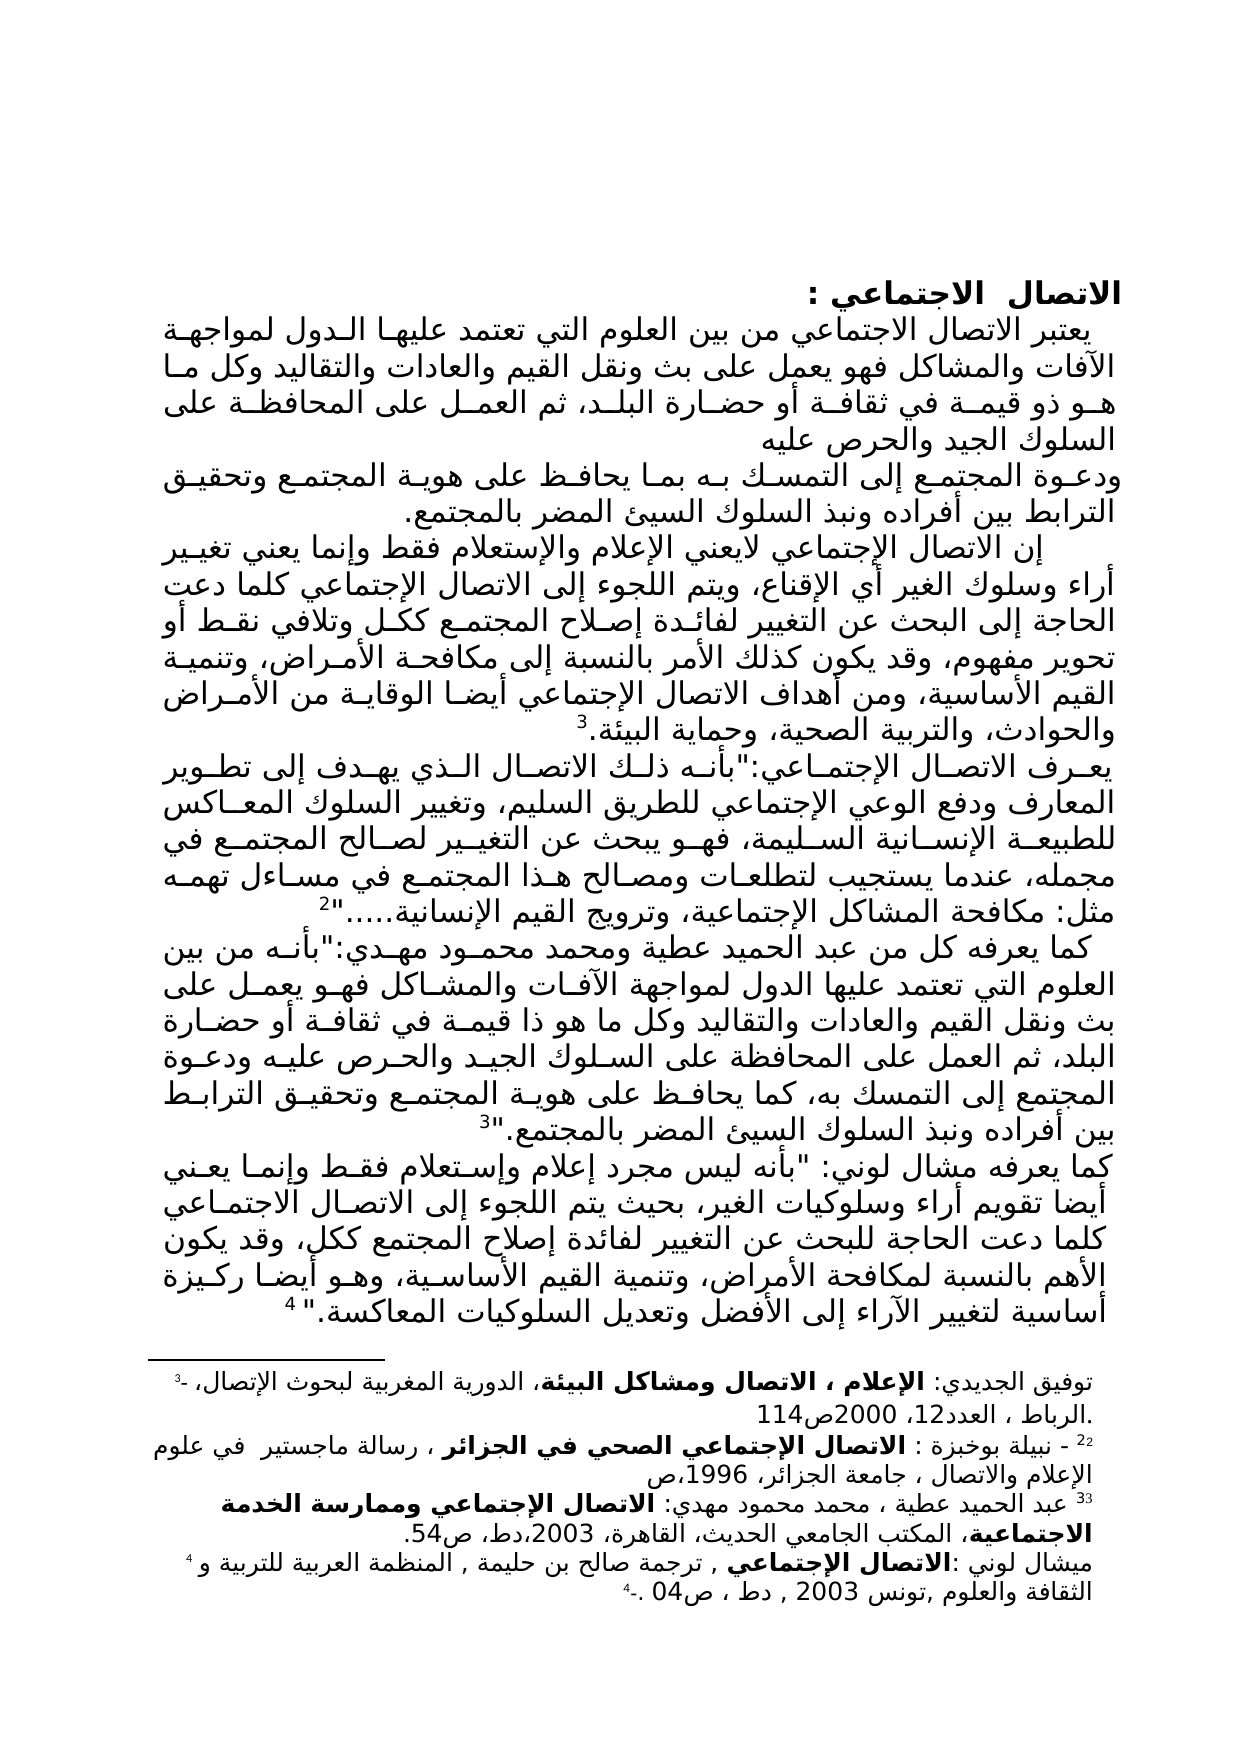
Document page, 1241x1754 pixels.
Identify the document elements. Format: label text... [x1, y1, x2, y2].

text يعتبر الاتصال الاجتماعي من بين العلوم التي تعتمد عليها الدول لمواجهة الآفات والمشاكل فهو يعمل على بث ونقل القيم والعادات والتقاليد وكل ما هو ذو قيمة في ثقافة أو حضارة البلد، ثم العمل على المحافظة على السلوك الجيد والحرص عليه [162, 312, 1122, 457]
text كما يعرفه مشال لوني: "بأنه ليس مجرد إعلام وإستعلام فقط وإنما يعني أيضا تقويم أراء وسلوكيات الغير، بحيث يتم اللجوء إلى الاتصال الاجتماعي كلما دعت الحاجة للبحث عن التغيير لفائدة إصلاح المجتمع ككل، وقد يكون الأهم بالنسبة لمكافحة الأمراض، وتنمية القيم الأساسية، وهو أيضا ركيزة أساسية لتغيير الآراء إلى الأفضل وتعديل السلوكيات المعاكسة." 4 [162, 1148, 1113, 1330]
text ودعوة المجتمع إلى التمسك به بما يحافظ على هوية المجتمع وتحقيق الترابط بين أفراده ونبذ السلوك السيئ المضر بالمجتمع. [162, 457, 1122, 530]
text كما يعرفه كل من عبد الحميد عطية ومحمد محمود مهدي:"بأنه من بين العلوم التي تعتمد عليها الدول لمواجهة الآفات والمشاكل فهو يعمل على بث ونقل القيم والعادات والتقاليد وكل ما هو ذا قيمة في ثقافة أو حضارة البلد، ثم العمل على المحافظة على السلوك الجيد والحرص عليه ودعوة المجتمع إلى التمسك به، كما يحافظ على هوية المجتمع وتحقيق الترابط بين أفراده ونبذ السلوك السيئ المضر بالمجتمع."3 [162, 930, 1122, 1148]
text الاتصال الاجتماعي : [162, 275, 1122, 312]
text يعرف الاتصال الإجتماعي:"بأنه ذلك الاتصال الذي يهدف إلى تطوير المعارف ودفع الوعي الإجتماعي للطريق السليم، وتغيير السلوك المعاكس للطبيعة الإنسانية السليمة، فهو يبحث عن التغيير لصالح المجتمع في مجمله، عندما يستجيب لتطلعات ومصالح هذا المجتمع في مساءل تهمه مثل: مكافحة المشاكل الإجتماعية، وترويج القيم الإنسانية....."2 [162, 748, 1122, 930]
text إن الاتصال الإجتماعي لايعني الإعلام والإستعلام فقط وإنما يعني تغيير أراء وسلوك الغير أي الإقناع، ويتم اللجوء إلى الاتصال الإجتماعي كلما دعت الحاجة إلى البحث عن التغيير لفائدة إصلاح المجتمع ككل وتلافي نقط أو تحوير مفهوم، وقد يكون كذلك الأمر بالنسبة إلى مكافحة الأمراض، وتنمية القيم الأساسية، ومن أهداف الاتصال الإجتماعي أيضا الوقاية من الأمراض والحوادث، والتربية الصحية، وحماية البيئة. [162, 530, 1122, 748]
